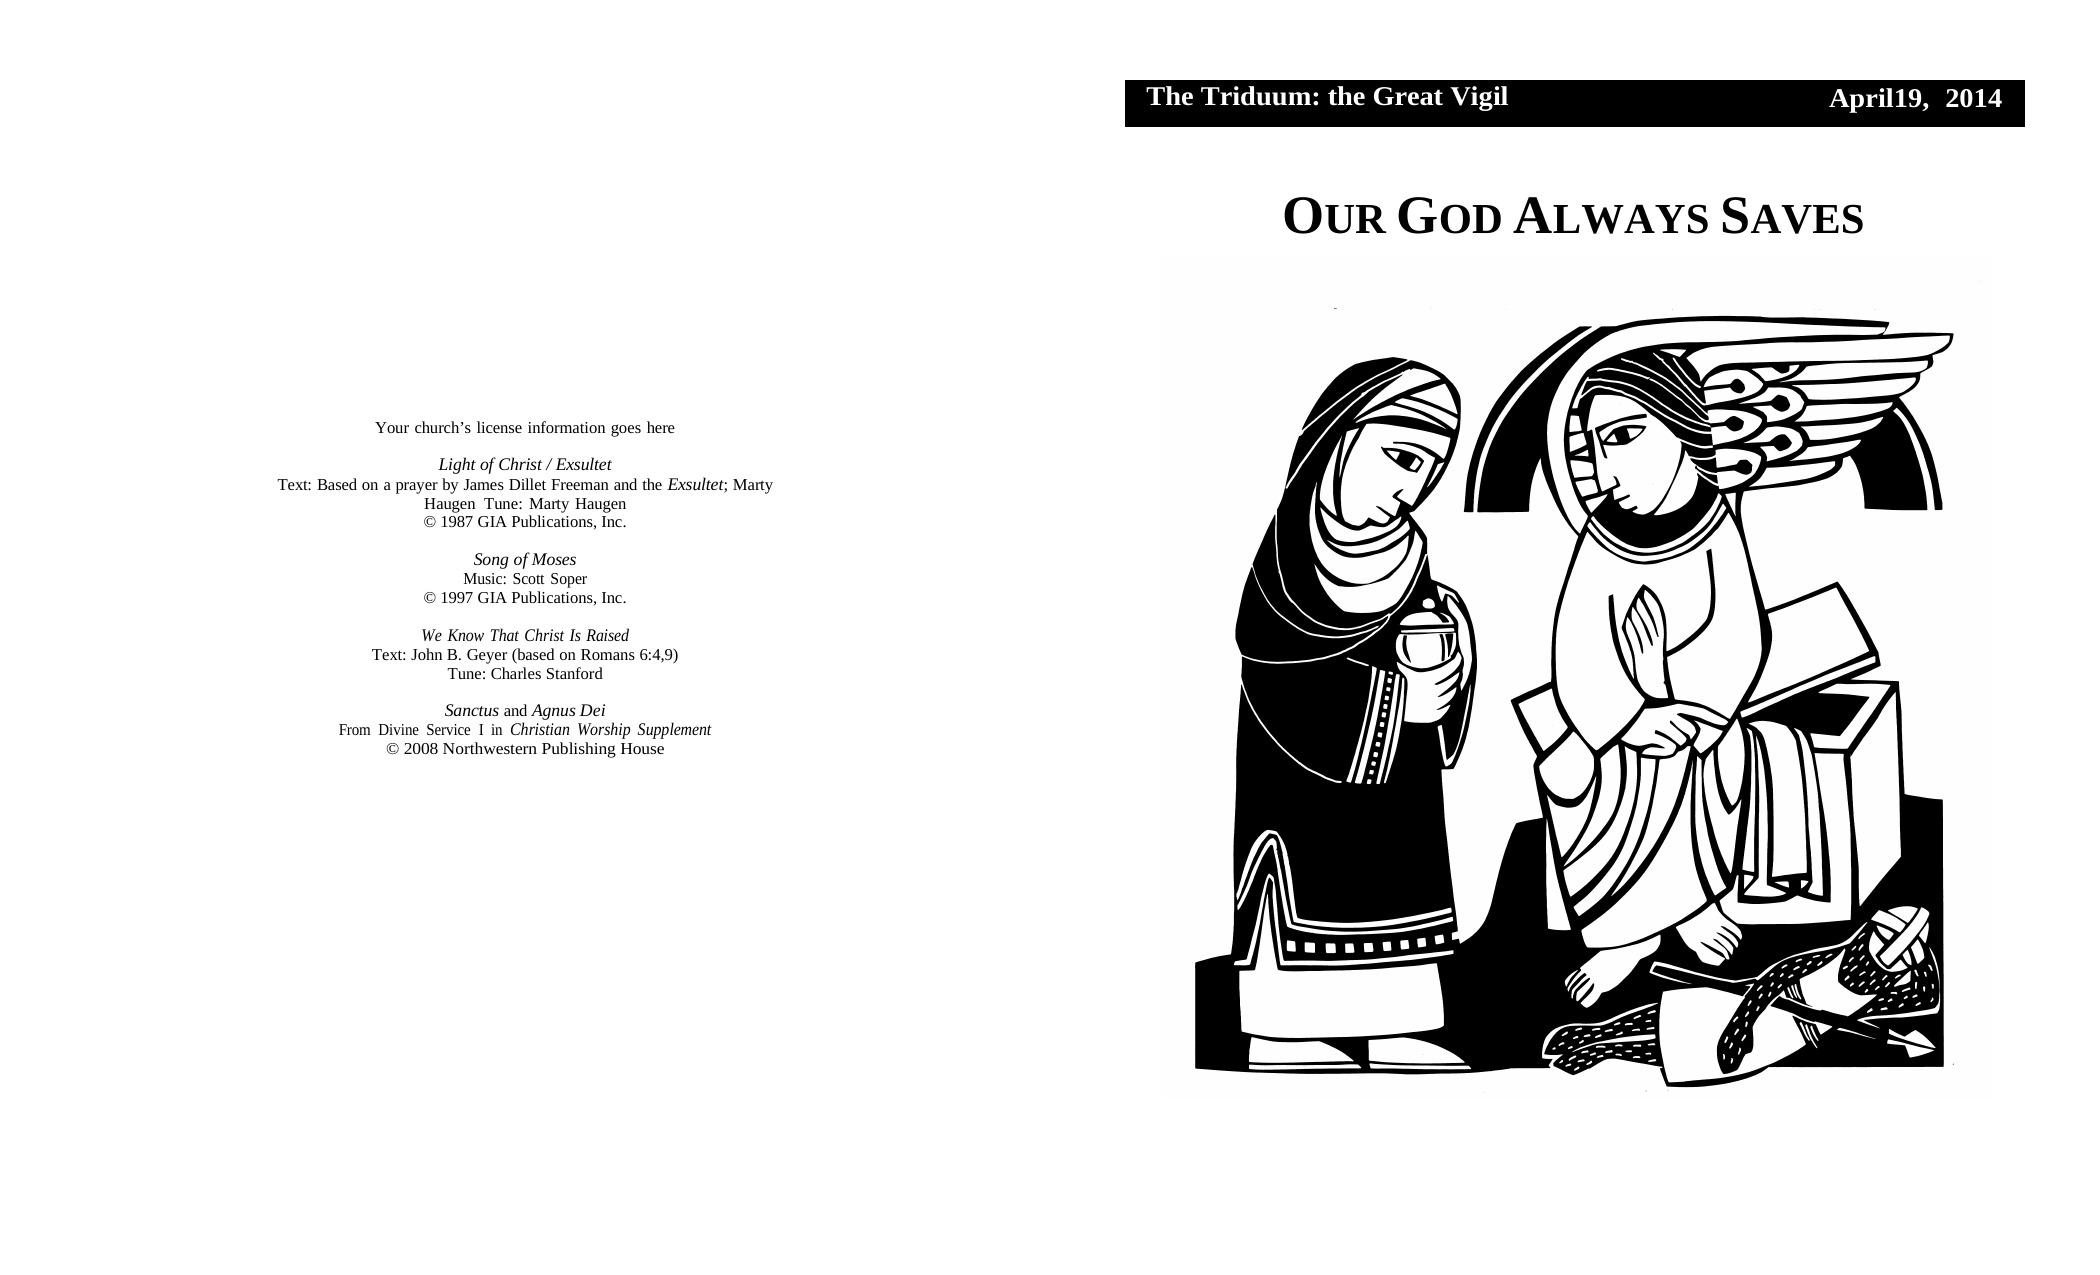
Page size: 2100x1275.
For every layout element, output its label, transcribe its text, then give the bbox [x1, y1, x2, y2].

text OUR GOD ALWAYS SAVES [1282, 182, 2014, 245]
text Sanctus and Agnus Dei [249, 700, 801, 720]
text © 1987 GIA Publications, Inc. [249, 513, 801, 532]
text © 2008 Northwestern Publishing House [249, 739, 801, 758]
picture [1162, 253, 1993, 1100]
text Music: Scott Soper [249, 569, 801, 588]
text Text: Based on a prayer by James Dillet Freeman and the Exsultet; Marty Haugen Tune: Marty Haugen [249, 475, 801, 513]
text © 1997 GIA Publications, Inc. [249, 588, 801, 607]
text From Divine Service I in Christian Worship Supplement [249, 720, 801, 739]
text We Know That Christ Is Raised [249, 625, 801, 645]
text Your church’s license information goes here [249, 418, 801, 437]
text Text: John B. Geyer (based on Romans 6:4,9) Tune: Charles Stanford [371, 645, 679, 683]
text Light of Christ / Exsultet [249, 455, 801, 474]
text Song of Moses [249, 549, 801, 569]
text The Triduum: the Great Vigil April19, 2014 [1146, 80, 2014, 113]
